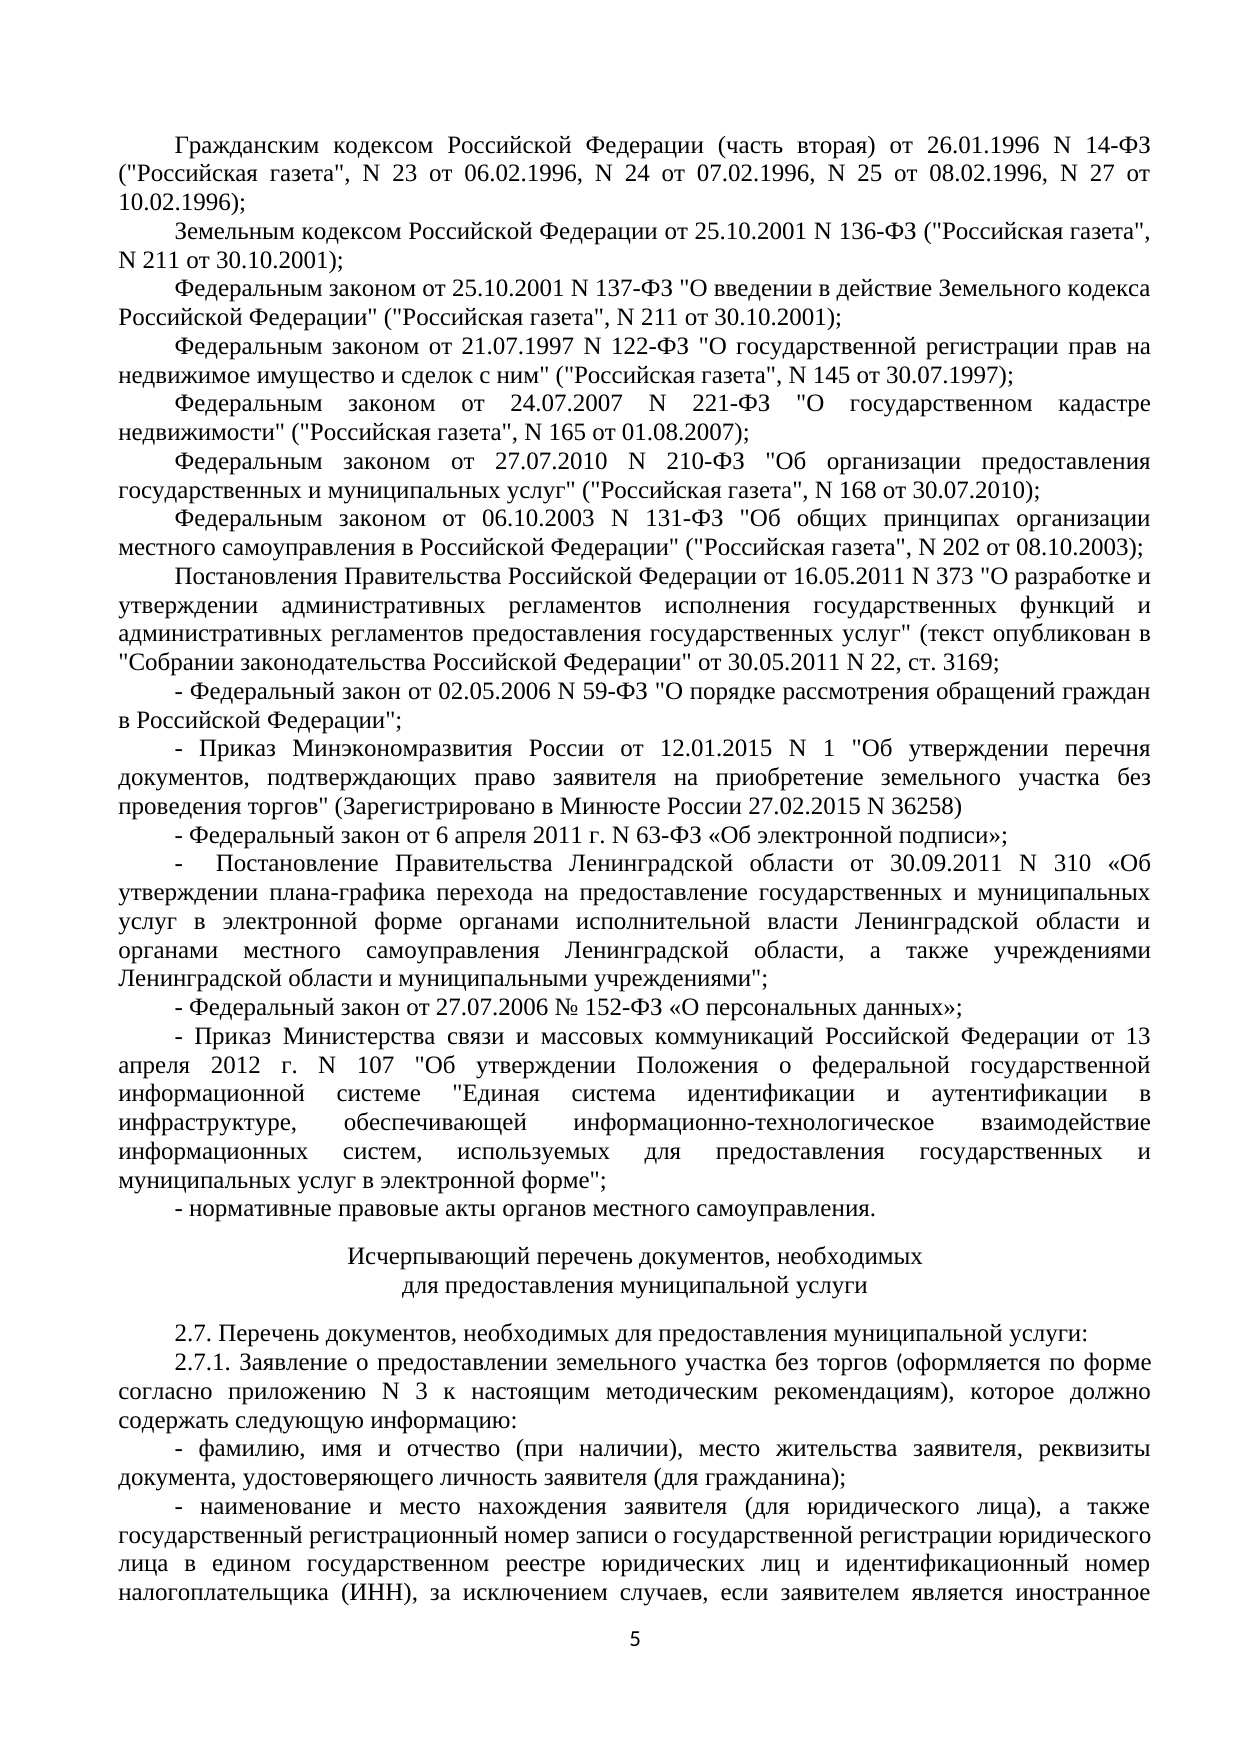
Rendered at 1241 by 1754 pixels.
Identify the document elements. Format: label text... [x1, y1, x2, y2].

text 2.7.1. Заявление о предоставлении земельного участка без торгов (оформляется по форме согласно приложению N 3 к настоящим методическим рекомендациям), которое должно содержать следующую информацию: [118, 1347, 1152, 1433]
text 2.7. Перечень документов, необходимых для предоставления муниципальной услуги: [118, 1318, 1152, 1347]
text Федеральным законом от 06.10.2003 N 131-ФЗ "Об общих принципах организации местного самоуправления в Российской Федерации" ("Российская газета", N 202 от 08.10.2003); [118, 503, 1152, 561]
text Исчерпывающий перечень документов, необходимых [118, 1241, 1152, 1270]
text для предоставления муниципальной услуги [118, 1270, 1152, 1299]
text Постановления Правительства Российской Федерации от 16.05.2011 N 373 "О разработке и утверждении административных регламентов исполнения государственных функций и административных регламентов предоставления государственных услуг" (текст опубликован в "Собрании законодательства Российской Федерации" от 30.05.2011 N 22, ст. 3169; [118, 561, 1152, 676]
text Федеральным законом от 24.07.2007 N 221-ФЗ "О государственном кадастре недвижимости" ("Российская газета", N 165 от 01.08.2007); [118, 388, 1152, 446]
text - нормативные правовые акты органов местного самоуправления. [118, 1193, 1152, 1222]
text - фамилию, имя и отчество (при наличии), место жительства заявителя, реквизиты документа, удостоверяющего личность заявителя (для гражданина); [118, 1433, 1152, 1491]
text Земельным кодексом Российской Федерации от 25.10.2001 N 136-ФЗ ("Российская газета", N 211 от 30.10.2001); [118, 216, 1152, 273]
text Федеральным законом от 21.07.1997 N 122-ФЗ "О государственной регистрации прав на недвижимое имущество и сделок с ним" ("Российская газета", N 145 от 30.07.1997); [118, 331, 1152, 388]
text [118, 1491, 1152, 1606]
text - Федеральный закон от 27.07.2006 № 152-ФЗ «О персональных данных»; [118, 992, 1152, 1021]
text Федеральным законом от 25.10.2001 N 137-ФЗ "О введении в действие Земельного кодекса Российской Федерации" ("Российская газета", N 211 от 30.10.2001); [118, 273, 1152, 331]
text - Федеральный закон от 02.05.2006 N 59-ФЗ "О порядке рассмотрения обращений граждан в Российской Федерации"; [118, 676, 1152, 733]
text - Приказ Минэкономразвития России от 12.01.2015 N 1 "Об утверждении перечня документов, подтверждающих право заявителя на приобретение земельного участка без проведения торгов" (Зарегистрировано в Минюсте России 27.02.2015 N 36258) [118, 733, 1152, 820]
text - Постановление Правительства Ленинградской области от 30.09.2011 N 310 «Об утверждении плана-графика перехода на предоставление государственных и муниципальных услуг в электронной форме органами исполнительной власти Ленинградской области и органами местного самоуправления Ленинградской области, а также учреждениями Ленинградской области и муниципальными учреждениями"; [118, 848, 1152, 992]
text Гражданским кодексом Российской Федерации (часть вторая) от 26.01.1996 N 14-ФЗ ("Российская газета", N 23 от 06.02.1996, N 24 от 07.02.1996, N 25 от 08.02.1996, N 27 от 10.02.1996); [118, 130, 1152, 216]
text - Приказ Министерства связи и массовых коммуникаций Российской Федерации от 13 апреля 2012 г. N 107 "Об утверждении Положения о федеральной государственной информационной системе "Единая система идентификации и аутентификации в инфраструктуре, обеспечивающей информационно-технологическое взаимодействие информационных систем, используемых для предоставления государственных и муниципальных услуг в электронной форме"; [118, 1021, 1152, 1193]
text Федеральным законом от 27.07.2010 N 210-ФЗ "Об организации предоставления государственных и муниципальных услуг" ("Российская газета", N 168 от 30.07.2010); [118, 446, 1152, 503]
text - Федеральный закон от 6 апреля 2011 г. N 63-ФЗ «Об электронной подписи»; [118, 820, 1152, 848]
